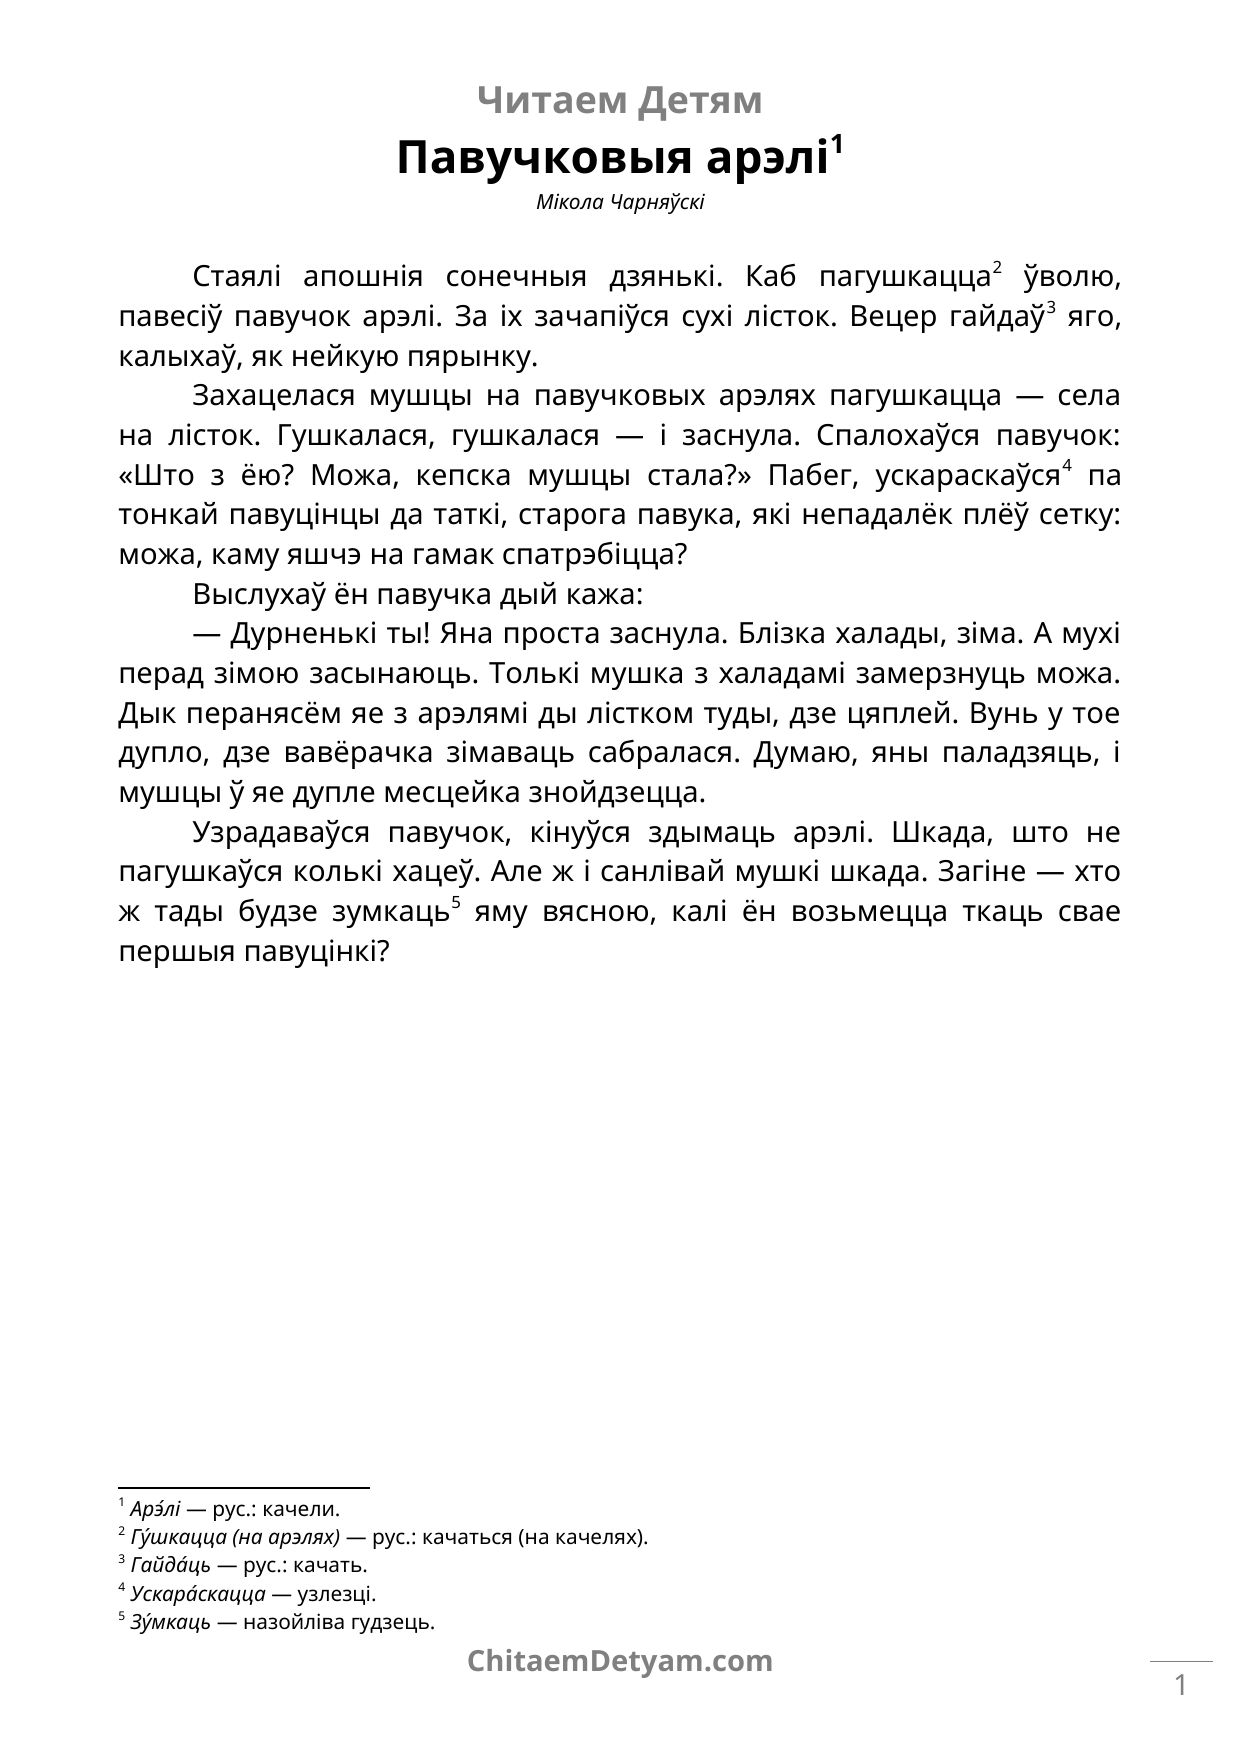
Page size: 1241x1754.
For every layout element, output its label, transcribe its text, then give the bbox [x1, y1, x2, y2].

text Стаялі апошнія сонечныя дзянькі. Каб пагушкацца ўволю, павесіў павучок арэлі. За іх зачапіўся сухі лісток. Вецер гайдаў яго, калыхаў, як нейкую пярынку. [118, 255, 1122, 374]
text Узрадаваўся павучок, кінуўся здымаць арэлі. Шкада, што не пагушкаўся колькі хацеў. Але ж і санлівай мушкі шкада. Загіне — хто ж тады будзе зумкаць яму вясною, калі ён возьмецца ткаць свае першыя павуцінкі? [118, 811, 1122, 970]
text Павучковыя арэлі Мікола Чарняўскі [118, 125, 1122, 216]
text Выслухаў ён павучка дый кажа: [118, 573, 1122, 613]
text Захацелася мушцы на павучковых арэлях пагушкацца — села на лісток. Гушкалася, гушкалася — і заснула. Спалохаўся павучок: «Што з ёю? Можа, кепска мушцы стала?» Пабег, ускараскаўся па тонкай павуцінцы да таткі, старога павука, які непадалёк плёў сетку: можа, каму яшчэ на гамак спатрэбіцца? [118, 374, 1122, 573]
text — Дурненькі ты! Яна проста заснула. Блізка халады, зіма. А мухі перад зімою засынаюць. Толькі мушка з халадамі замерзнуць можа. Дык перанясём яе з арэлямі ды лістком туды, дзе цяплей. Вунь у тое дупло, дзе вавёрачка зімаваць сабралася. Думаю, яны паладзяць, і мушцы ў яе дупле месцейка знойдзецца. [118, 613, 1122, 811]
